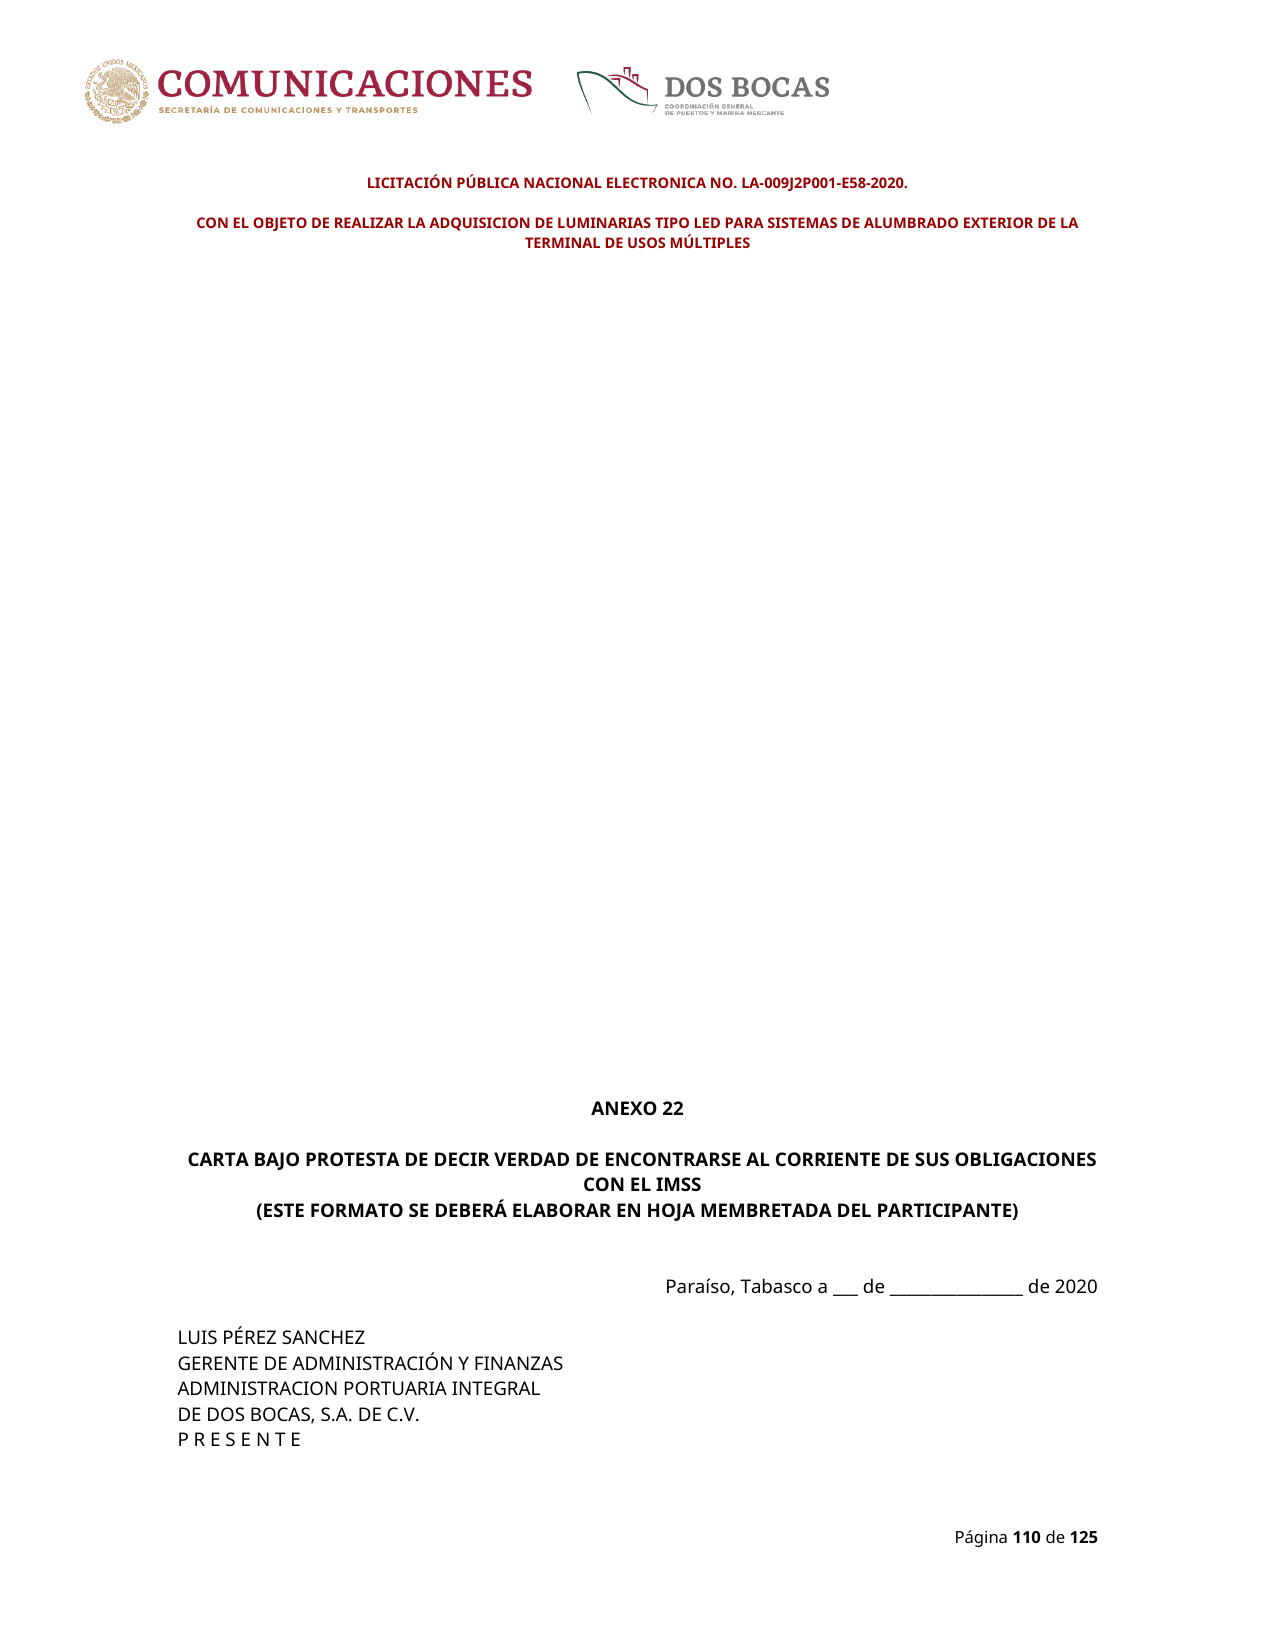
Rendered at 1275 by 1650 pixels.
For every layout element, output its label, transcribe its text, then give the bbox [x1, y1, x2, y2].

text (ESTE FORMATO SE DEBERÁ ELABORAR EN HOJA MEMBRETADA DEL PARTICIPANTE) [177, 1197, 1098, 1223]
text ANEXO 22 [177, 1095, 1098, 1121]
text GERENTE DE ADMINISTRACIÓN Y FINANZAS [177, 1350, 1098, 1376]
picture [577, 67, 829, 115]
text LUIS PÉREZ SANCHEZ [177, 1325, 1098, 1350]
text DE DOS BOCAS, S.A. DE C.V. [177, 1401, 1098, 1427]
text P R E S E N T E [177, 1427, 1098, 1452]
text Paraíso, Tabasco a ___ de ________________ de 2020 [177, 1274, 1098, 1299]
text ADMINISTRACION PORTUARIA INTEGRAL [177, 1376, 1098, 1401]
picture [80, 51, 536, 134]
text CARTA BAJO PROTESTA DE DECIR VERDAD DE ENCONTRARSE AL CORRIENTE DE SUS OBLIGACIONES CON EL IMSS [177, 1146, 1107, 1197]
